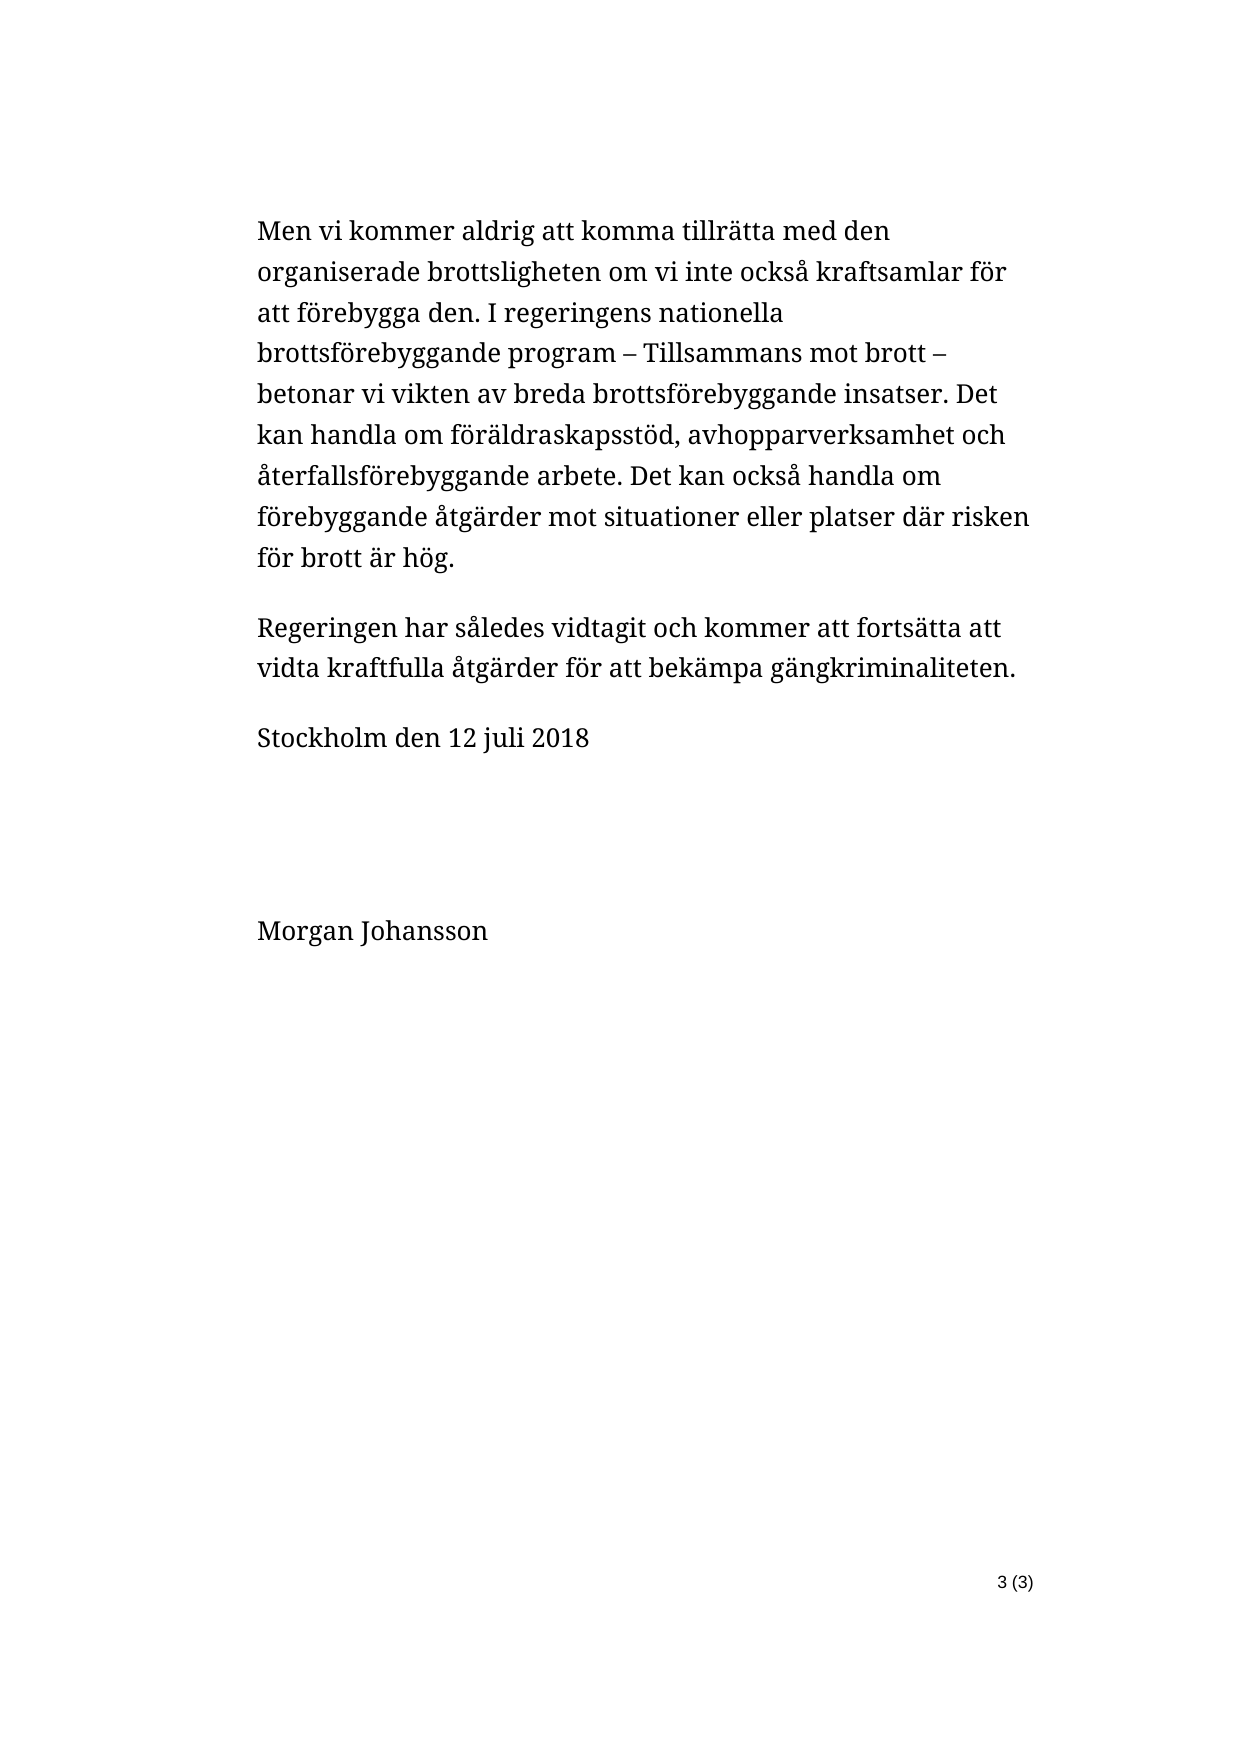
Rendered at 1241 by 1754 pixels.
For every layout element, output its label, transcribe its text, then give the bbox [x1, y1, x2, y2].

text Regeringen har således vidtagit och kommer att fortsätta att vidta kraftfulla åtgärder för att bekämpa gängkriminaliteten. [257, 609, 1033, 686]
text Stockholm den [257, 720, 1033, 756]
text Morgan Johansson [257, 913, 1033, 948]
text Men vi kommer aldrig att komma tillrätta med den organiserade brottsligheten om vi inte också kraftsamlar för att förebygga den. I regeringens nationella brottsförebyggande program – Tillsammans mot brott – betonar vi vikten av breda brottsförebyggande insatser. Det kan handla om föräldraskapsstöd, avhopparverksamhet och återfallsförebyggande arbete. Det kan också handla om förebyggande åtgärder mot situationer eller platser där risken för brott är hög. [257, 213, 1033, 575]
